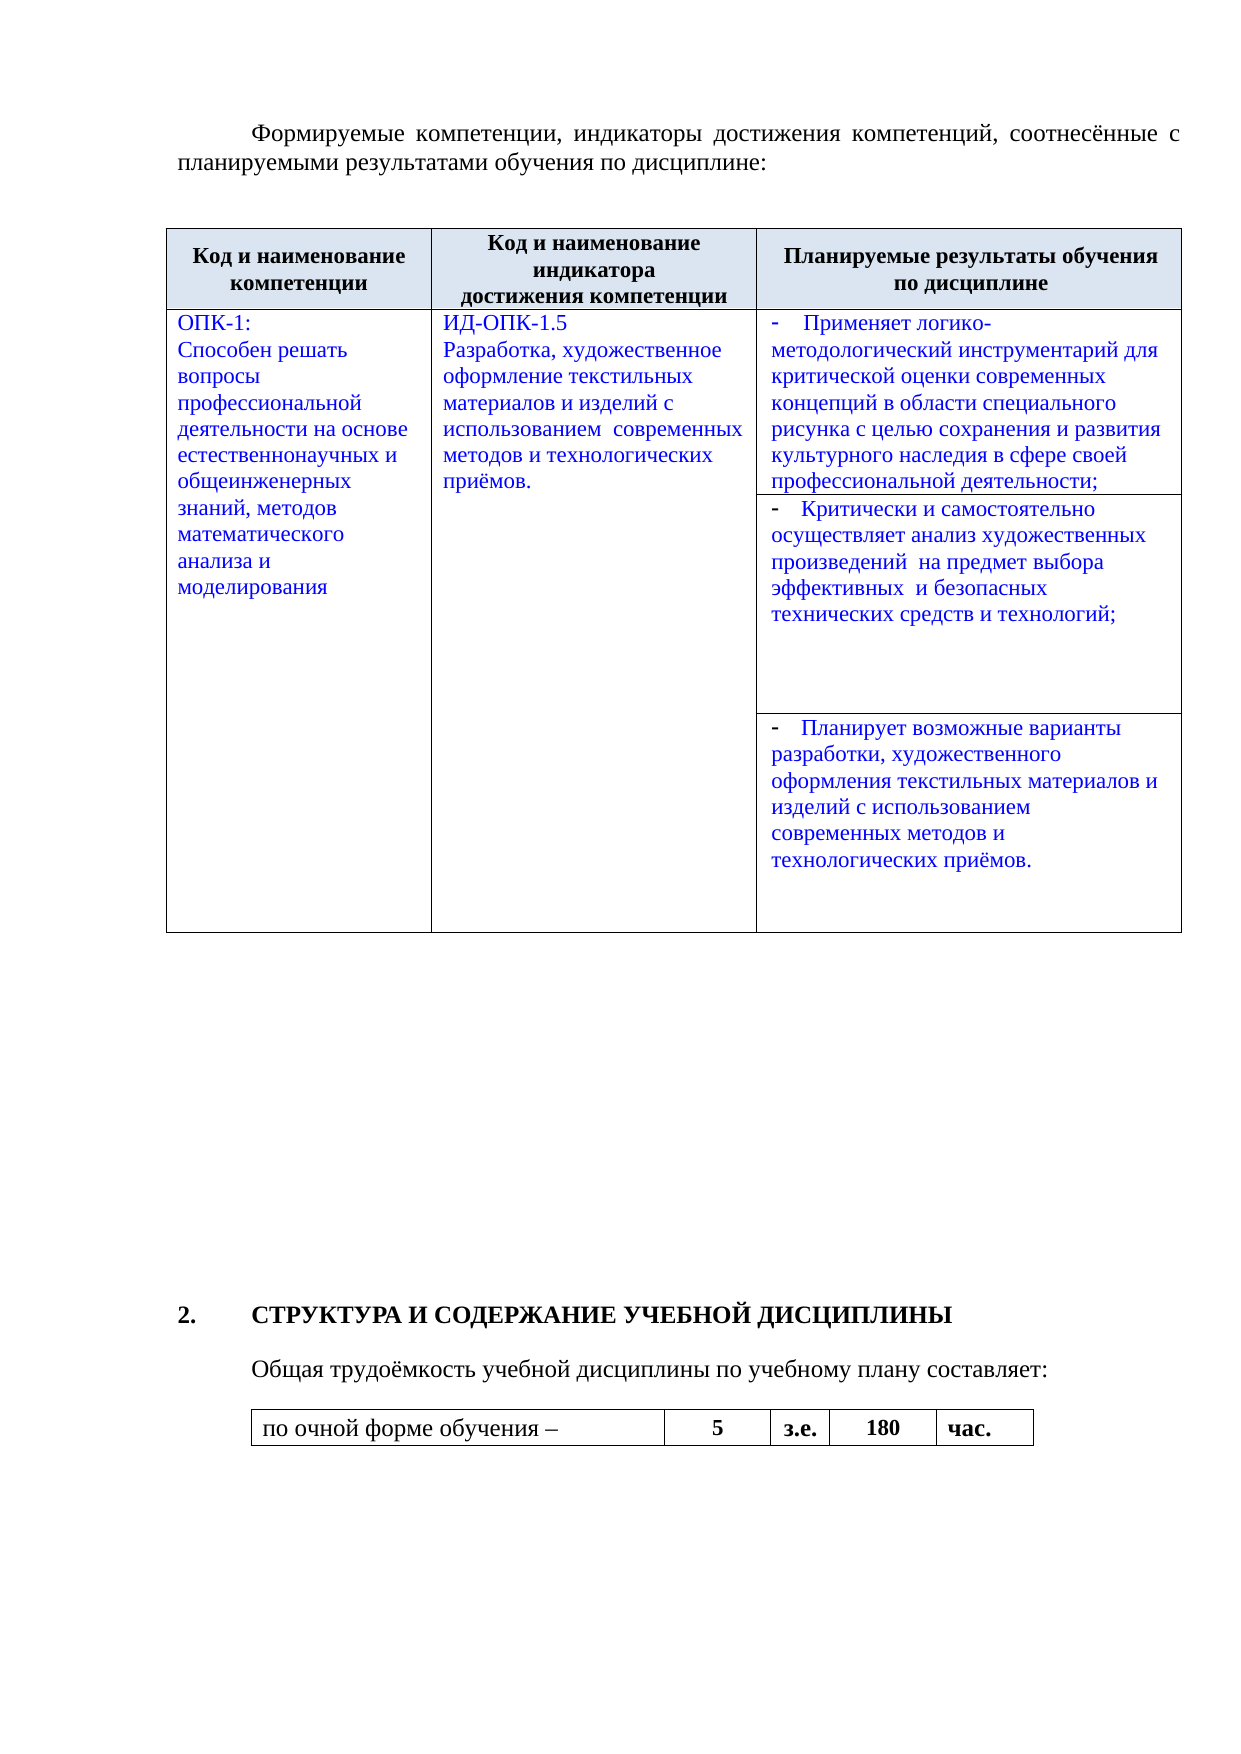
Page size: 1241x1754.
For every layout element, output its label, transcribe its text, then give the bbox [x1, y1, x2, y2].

table_header 5 [665, 1410, 770, 1444]
table_header час. [937, 1410, 1033, 1444]
table_header Код и наименование индикатора достижения компетенции [432, 229, 756, 308]
table_cell Применяет логико-методологический инструментарий для критической оценки современных концепций в области специального рисунка с целью сохранения и развития культурного наследия в сфере своей профессиональной деятельности; [757, 310, 1181, 494]
table_cell ИД-ОПК-1.5 Разработка, художественное оформление текстильных материалов и изделий с использованием современных методов и технологических приёмов. [432, 310, 756, 932]
table_header з.е. [771, 1410, 829, 1444]
table_cell Планирует возможные варианты разработки, художественного оформления текстильных материалов и изделий с использованием современных методов и технологических приёмов. [757, 714, 1181, 932]
table_cell Критически и самостоятельно осуществляет анализ художественных произведений на предмет выбора эффективных и безопасных технических средств и технологий; [757, 495, 1181, 713]
list Формируемые компетенции, индикаторы достижения компетенций, соотнесённые с планируемыми результатами обучения по дисциплине: [177, 118, 1181, 176]
table_header Код и наименование компетенции [167, 229, 431, 308]
list Общая трудоёмкость учебной дисциплины по учебному плану составляет: [177, 1354, 1181, 1383]
table_cell ОПК-1: Способен решать вопросы профессиональной деятельности на основе естественнонаучных и общеинженерных знаний, методов математического анализа и моделирования [167, 310, 431, 932]
subtitle СТРУКТУРА И СОДЕРЖАНИЕ УЧЕБНОЙ ДИСЦИПЛИНЫ [177, 1300, 1181, 1329]
table_header Планируемые результаты обучения по дисциплине [757, 229, 1181, 308]
table_header по очной форме обучения – [252, 1410, 664, 1444]
table_header 180 [830, 1410, 936, 1444]
